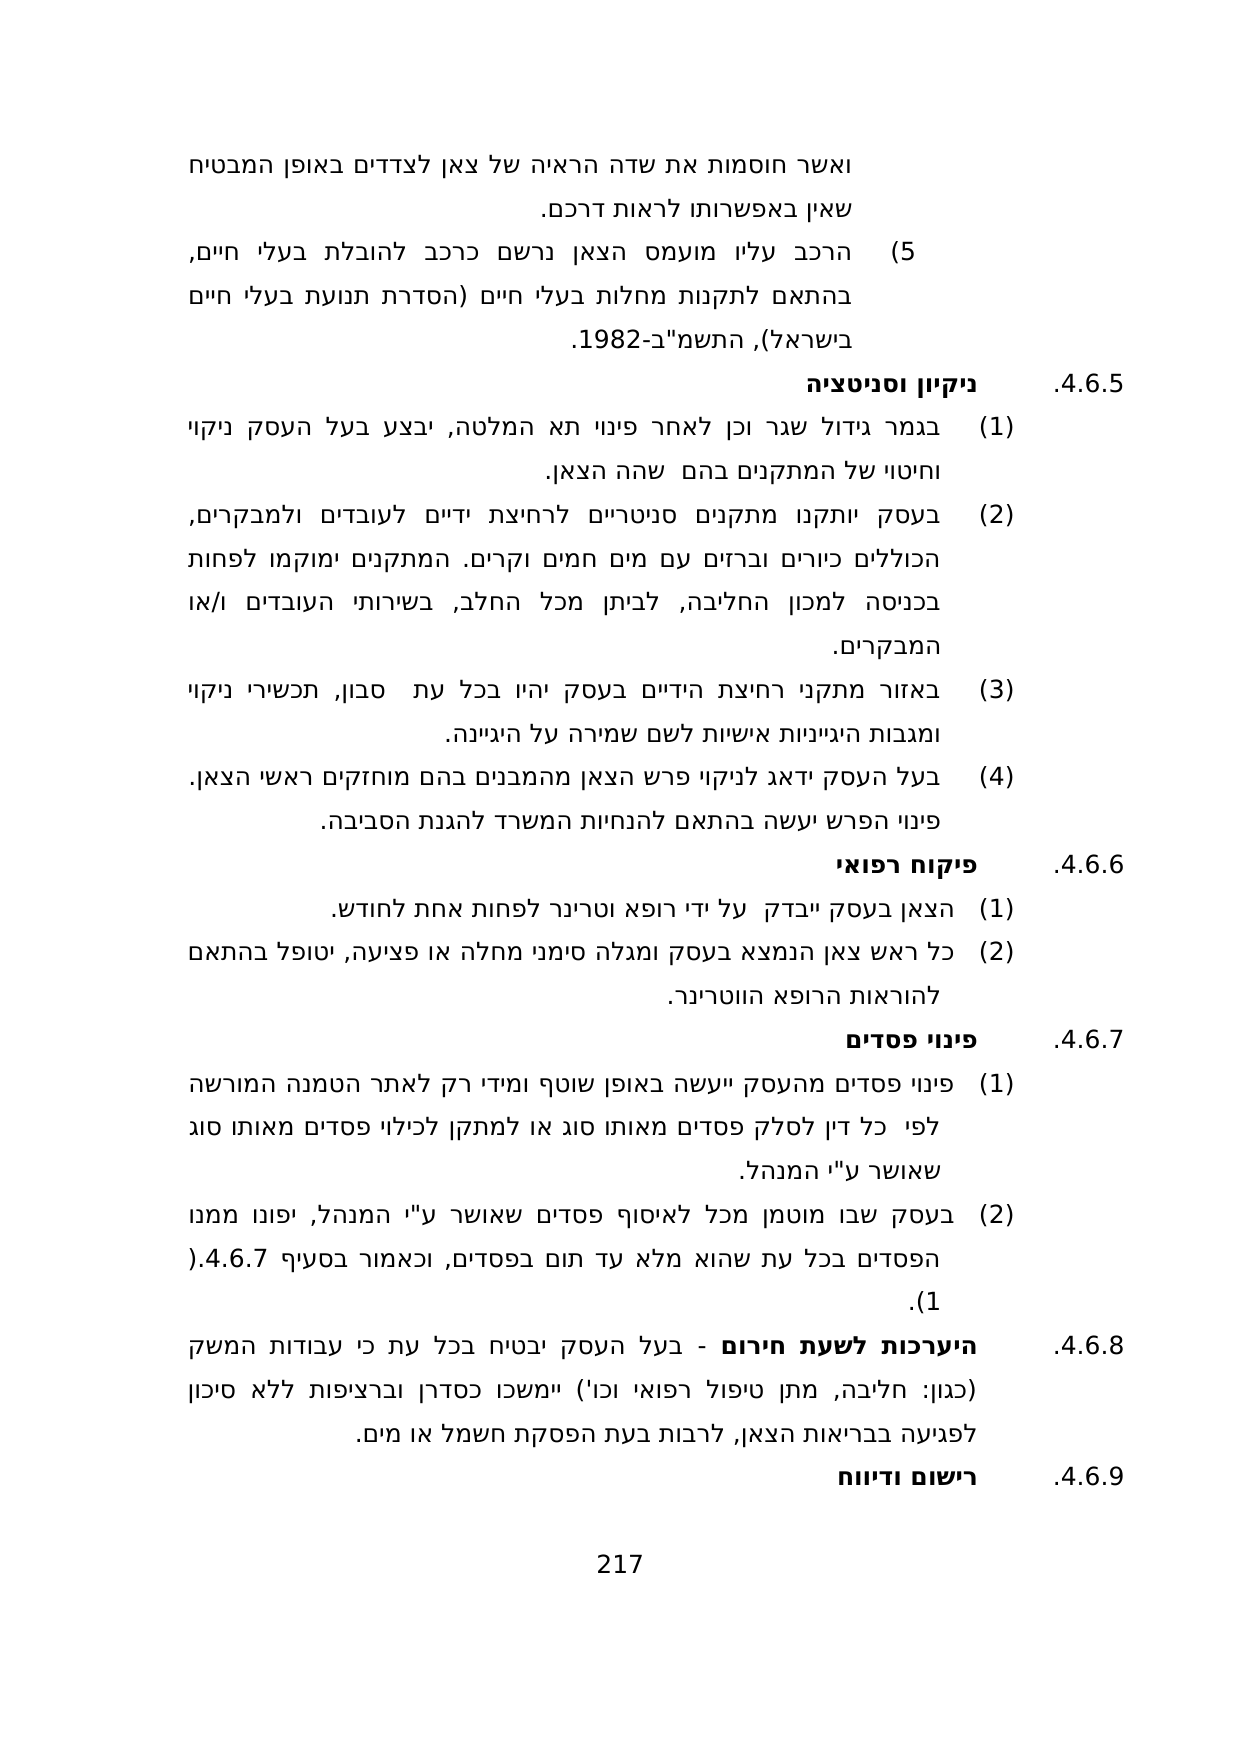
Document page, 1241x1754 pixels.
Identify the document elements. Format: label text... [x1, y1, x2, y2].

list בעסק שבו מוטמן מכל לאיסוף פסדים שאושר ע"י המנהל, יפונו ממנו הפסדים בכל עת שהוא מלא עד תום בפסדים, וכאמור בסעיף 4.6.7.(1). [187, 1200, 979, 1317]
list ניקיון וסניטציה [187, 369, 1053, 398]
list בעל העסק ידאג לניקוי פרש הצאן מהמבנים בהם מוחזקים ראשי הצאן. פינוי הפרש יעשה בהתאם להנחיות המשרד להגנת הסביבה. [187, 762, 979, 835]
list פיקוח רפואי [187, 850, 1053, 879]
list בעסק יותקנו מתקנים סניטריים לרחיצת ידיים לעובדים ולמבקרים, הכוללים כיורים וברזים עם מים חמים וקרים. המתקנים ימוקמו לפחות בכניסה למכון החליבה, לביתן מכל החלב, בשירותי העובדים ו/או המבקרים. [187, 500, 979, 660]
list הצאן בעסק ייבדק על ידי רופא וטרינר לפחות אחת לחודש. [187, 894, 979, 923]
list פינוי פסדים [187, 1025, 1053, 1054]
list רישום ודיווח [187, 1462, 1053, 1492]
list פינוי פסדים מהעסק ייעשה באופן שוטף ומידי רק לאתר הטמנה המורשה לפי כל דין לסלק פסדים מאותו סוג או למתקן לכילוי פסדים מאותו סוג שאושר ע"י המנהל. [187, 1069, 979, 1185]
list היערכות לשעת חירום - בעל העסק יבטיח בכל עת כי עבודות המשק (כגון: חליבה, מתן טיפול רפואי וכו') יימשכו כסדרן וברציפות ללא סיכון לפגיעה בבריאות הצאן, לרבות בעת הפסקת חשמל או מים. [187, 1331, 1053, 1448]
list הרכב עליו מועמס הצאן נרשם כרכב להובלת בעלי חיים, בהתאם לתקנות מחלות בעלי חיים (הסדרת תנועת בעלי חיים בישראל), התשמ"ב-1982. [187, 237, 890, 354]
list בגמר גידול שגר וכן לאחר פינוי תא המלטה, יבצע בעל העסק ניקוי וחיטוי של המתקנים בהם שהה הצאן. [187, 412, 979, 485]
list באזור מתקני רחיצת הידיים בעסק יהיו בכל עת סבון, תכשירי ניקוי ומגבות היגייניות אישיות לשם שמירה על היגיינה. [187, 675, 979, 748]
list כל ראש צאן הנמצא בעסק ומגלה סימני מחלה או פציעה, יטופל בהתאם להוראות הרופא הווטרינר. [187, 937, 979, 1010]
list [187, 150, 890, 223]
